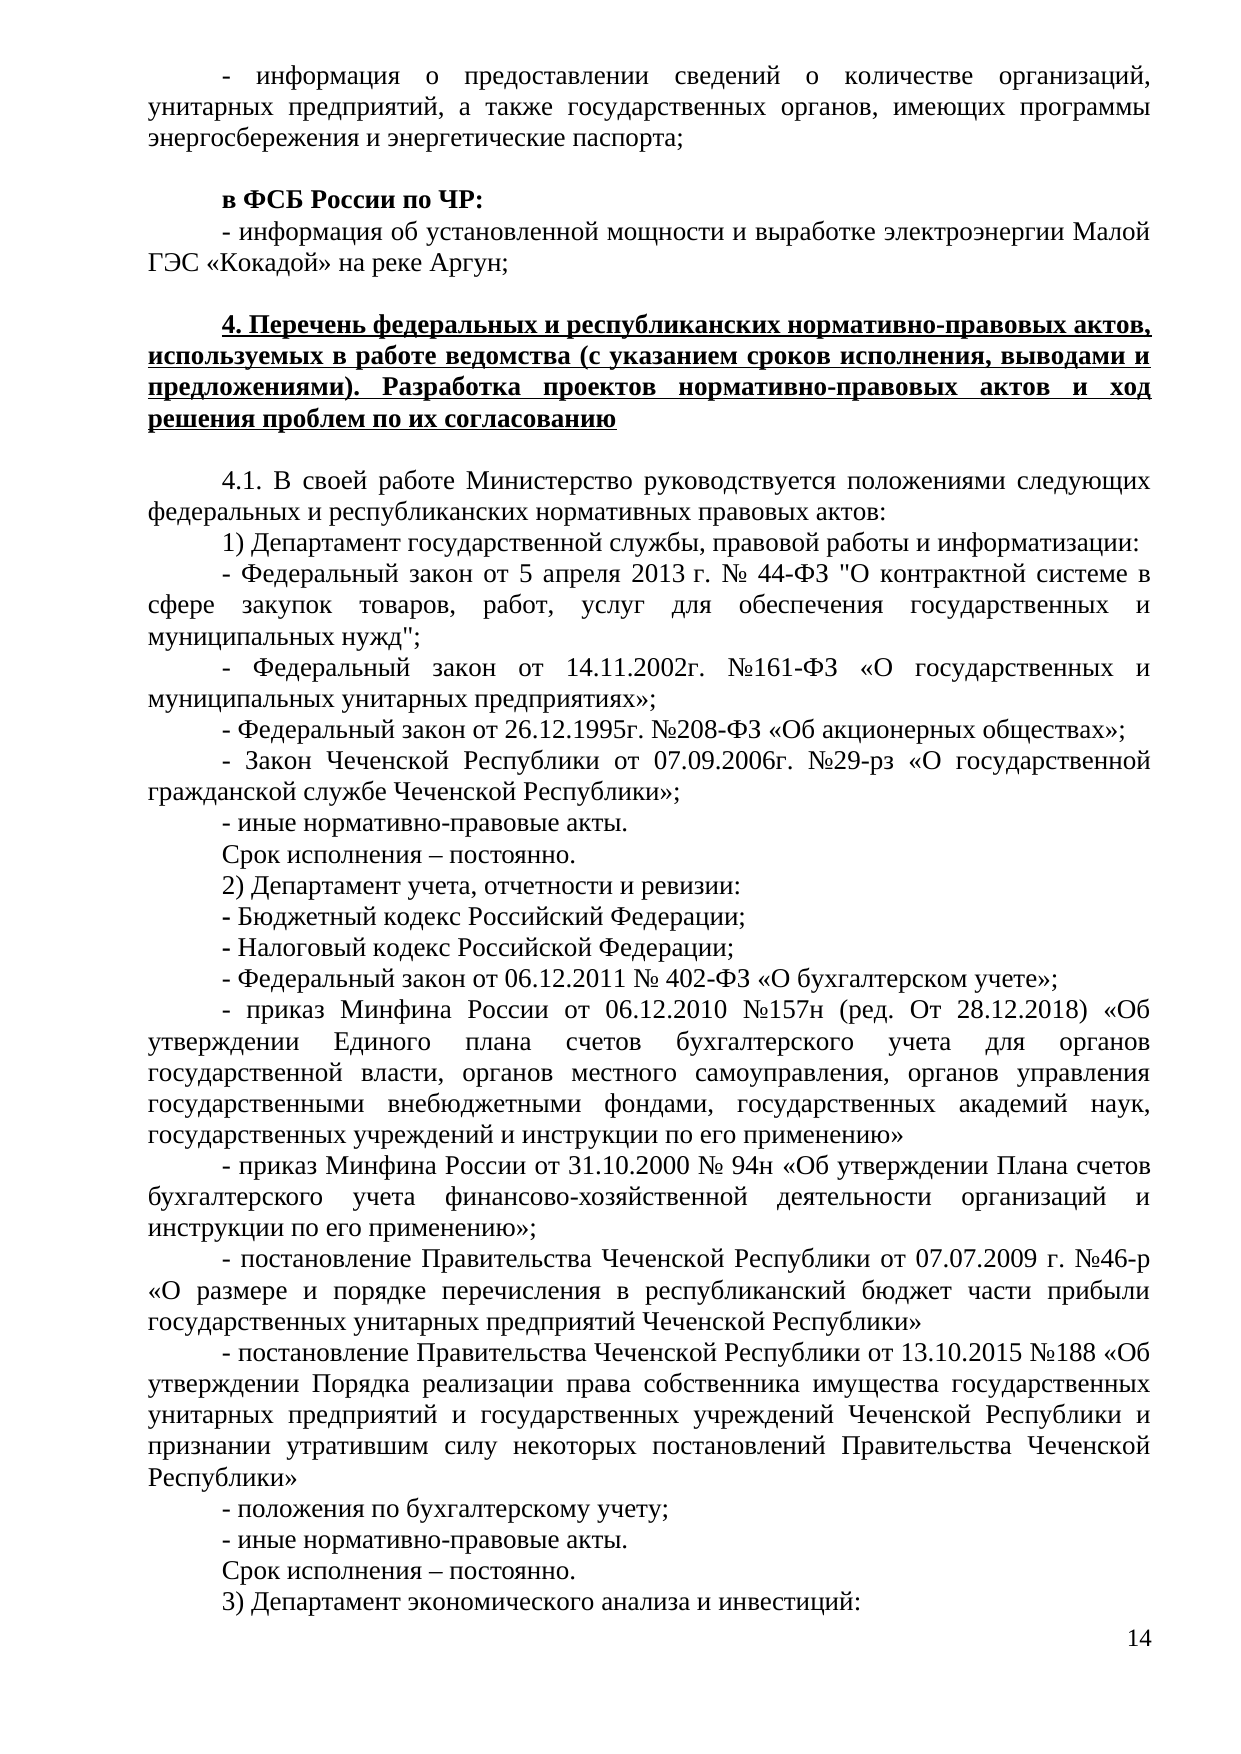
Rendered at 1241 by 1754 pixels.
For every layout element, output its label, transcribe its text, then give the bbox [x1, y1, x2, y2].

text Срок исполнения – постоянно. [148, 838, 1152, 869]
text - Федеральный закон от 14.11.2002г. №161-ФЗ «О государственных и муниципальных унитарных предприятиях»; [148, 651, 1152, 713]
text - Закон Чеченской Республики от 07.09.2006г. №29-рз «О государственной гражданской службе Чеченской Республики»; [148, 744, 1152, 807]
text 3) Департамент экономического анализа и инвестиций: [148, 1585, 1152, 1616]
text Срок исполнения – постоянно. [148, 1554, 1152, 1585]
text - приказ Минфина России от 31.10.2000 № 94н «Об утверждении Плана счетов бухгалтерского учета финансово-хозяйственной деятельности организаций и инструкции по его применению»; [148, 1149, 1152, 1243]
text - информация о предоставлении сведений о количестве организаций, унитарных предприятий, а также государственных органов, имеющих программы энергосбережения и энергетические паспорта; [148, 59, 1152, 152]
text - иные нормативно-правовые акты. [148, 1523, 1152, 1554]
text - Федеральный закон от 06.12.2011 № 402-ФЗ «О бухгалтерском учете»; [148, 962, 1152, 993]
text - иные нормативно-правовые акты. [148, 807, 1152, 838]
text в ФСБ России по ЧР: [148, 184, 1152, 215]
text 4.1. В своей работе Министерство руководствуется положениями следующих федеральных и республиканских нормативных правовых актов: [148, 464, 1152, 526]
text 4. Перечень федеральных и республиканских нормативно-правовых актов, используемых в работе ведомства (с указанием сроков исполнения, выводами и предложениями). Разработка проектов нормативно-правовых актов и ход решения проблем по их согласованию [148, 399, 1152, 433]
text - Бюджетный кодекс Российский Федерации; [148, 900, 1152, 931]
text 4. Перечень федеральных и республиканских нормативно-правовых актов, используемых в работе ведомства (с указанием сроков исполнения, выводами и предложениями). Разработка проектов нормативно-правовых актов и ход решения проблем по их согласованию [148, 308, 1152, 398]
text - Налоговый кодекс Российской Федерации; [148, 931, 1152, 962]
text - Федеральный закон от 26.12.1995г. №208-ФЗ «Об акционерных обществах»; [148, 713, 1152, 744]
text - постановление Правительства Чеченской Республики от 13.10.2015 №188 «Об утверждении Порядка реализации права собственника имущества государственных унитарных предприятий и государственных учреждений Чеченской Республики и признании утратившим силу некоторых постановлений Правительства Чеченской Республики» [148, 1336, 1152, 1492]
text 1) Департамент государственной службы, правовой работы и информатизации: [148, 526, 1152, 557]
text - информация об установленной мощности и выработке электроэнергии Малой ГЭС «Кокадой» на реке Аргун; [148, 215, 1152, 277]
text 2) Департамент учета, отчетности и ревизии: [148, 869, 1152, 900]
text - постановление Правительства Чеченской Республики от 07.07.2009 г. №46-р «О размере и порядке перечисления в республиканский бюджет части прибыли государственных унитарных предприятий Чеченской Республики» [148, 1243, 1152, 1336]
text - приказ Минфина России от 06.12.2010 №157н (ред. От 28.12.2018) «Об утверждении Единого плана счетов бухгалтерского учета для органов государственной власти, органов местного самоуправления, органов управления государственными внебюджетными фондами, государственных академий наук, государственных учреждений и инструкции по его применению» [148, 993, 1152, 1149]
text - Федеральный закон от 5 апреля 2013 г. № 44-ФЗ "О контрактной системе в сфере закупок товаров, работ, услуг для обеспечения государственных и муниципальных нужд"; [148, 557, 1152, 651]
text - положения по бухгалтерскому учету; [148, 1492, 1152, 1523]
